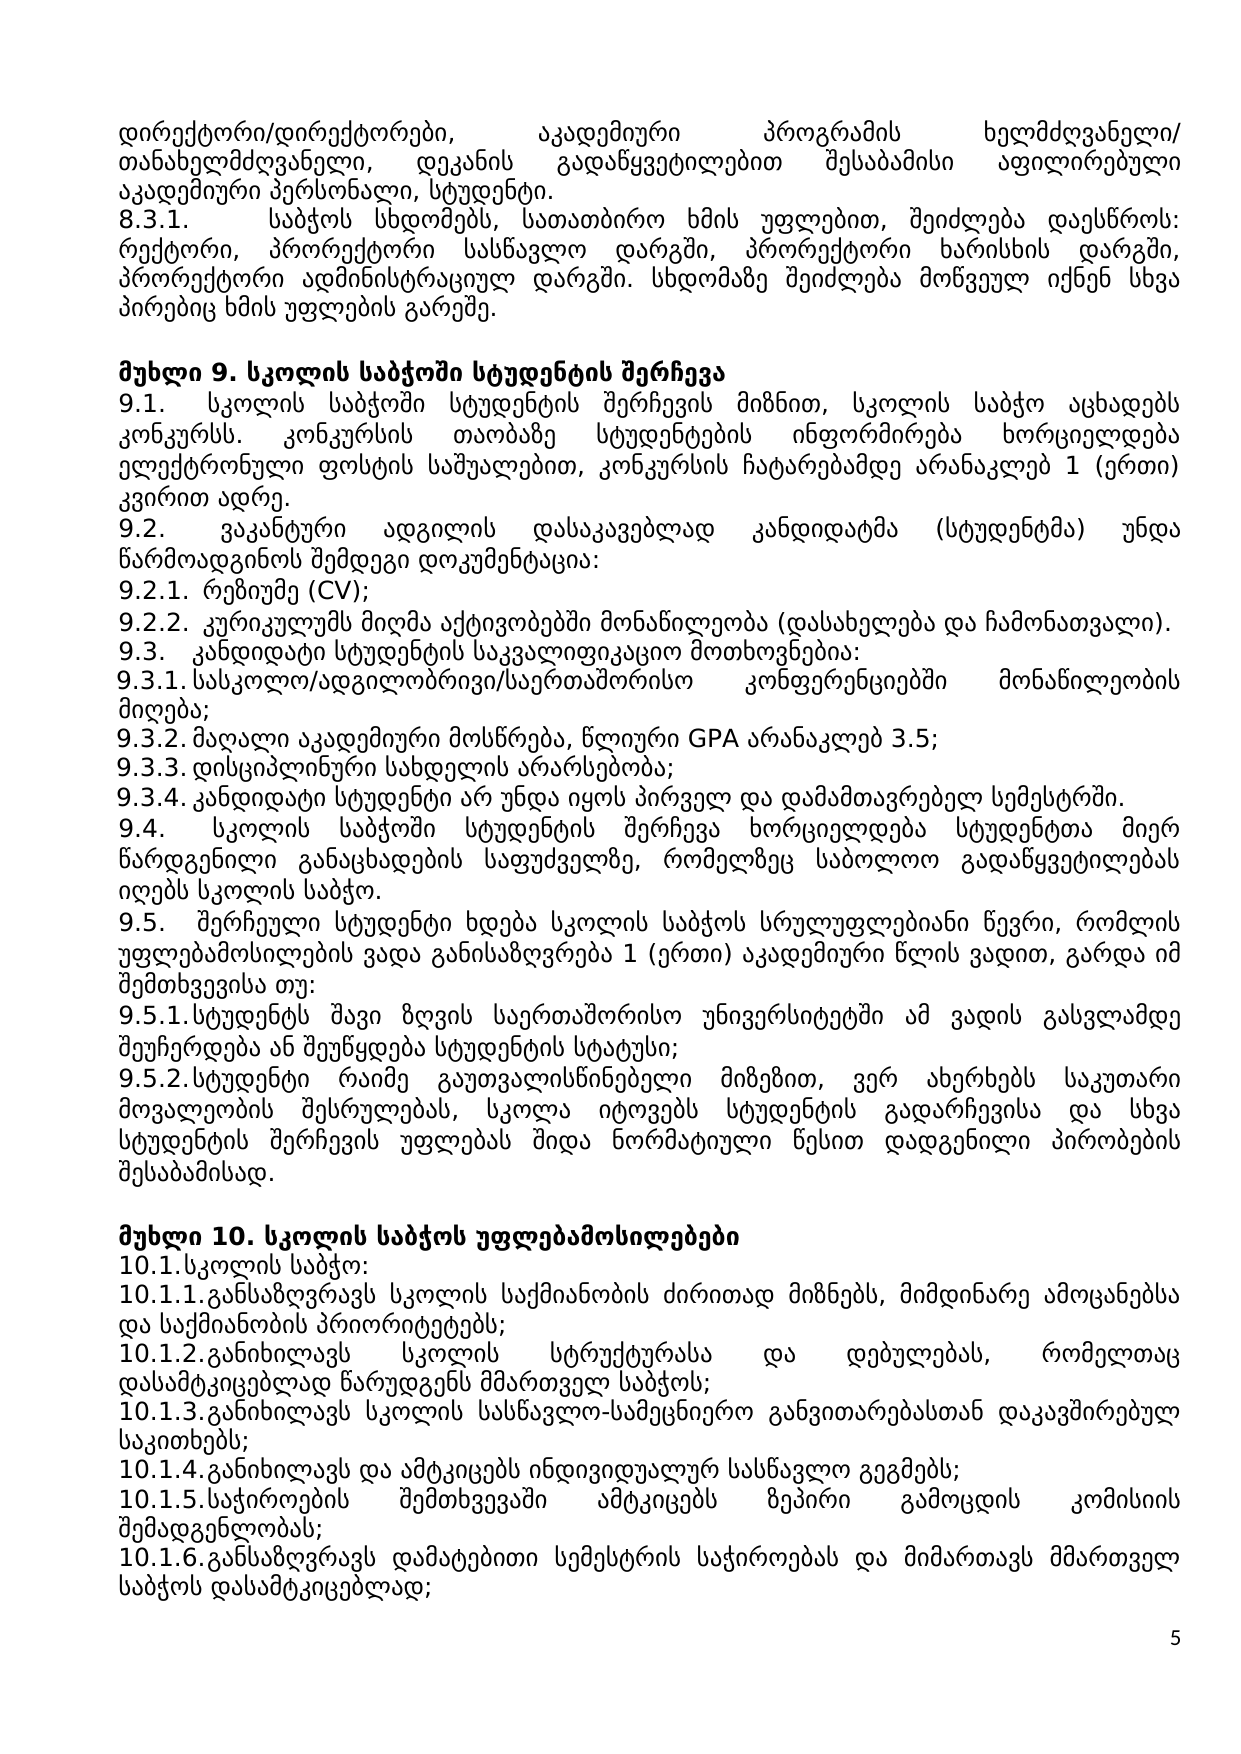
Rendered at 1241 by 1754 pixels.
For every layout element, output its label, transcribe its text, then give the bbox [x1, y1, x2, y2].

list საბჭოს სხდომებს, სათათბირო ხმის უფლებით, შეიძლება დაესწროს: რექტორი, პრორექტორი სასწავლო დარგში, პრორექტორი ხარისხის დარგში, პრორექტორი ადმინისტრაციულ დარგში. სხდომაზე შეიძლება მოწვეულ იქნენ სხვა პირებიც ხმის უფლების გარეშე. [118, 206, 1181, 322]
list კანდიდატი სტუდენტი არ უნდა იყოს პირველ და დამამთავრებელ სემესტრში. [116, 783, 1181, 812]
list სტუდენტი რაიმე გაუთვალისწინებელი მიზეზით, ვერ ახერხებს საკუთარი მოვალეობის შესრულებას, სკოლა იტოვებს სტუდენტის გადარჩევისა და სხვა სტუდენტის შერჩევის უფლებას შიდა ნორმატიული წესით დადგენილი პირობების შესაბამისად. [118, 1062, 1181, 1187]
list სკოლის საბჭოში სტუდენტის შერჩევის მიზნით, სკოლის საბჭო აცხადებს კონკურსს. კონკურსის თაობაზე სტუდენტების ინფორმირება ხორციელდება ელექტრონული ფოსტის საშუალებით, კონკურსის ჩატარებამდე არანაკლებ 1 (ერთი) კვირით ადრე. [118, 387, 1181, 512]
list სასკოლო/ადგილობრივი/საერთაშორისო კონფერენციებში მონაწილეობის მიღება; [116, 666, 1181, 724]
list განსაზღვრავს დამატებითი სემესტრის საჭიროებას და მიმართავს მმართველ საბჭოს დასამტკიცებლად; [118, 1543, 1181, 1601]
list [118, 118, 1181, 206]
list განიხილავს და ამტკიცებს ინდივიდუალურ სასწავლო გეგმებს; [118, 1456, 1181, 1485]
list კანდიდატი სტუდენტის საკვალიფიკაციო მოთხოვნებია: [118, 637, 1181, 666]
list საჭიროების შემთხვევაში ამტკიცებს ზეპირი გამოცდის კომისიის შემადგენლობას; [118, 1485, 1181, 1543]
list სტუდენტს შავი ზღვის საერთაშორისო უნივერსიტეტში ამ ვადის გასვლამდე შეუჩერდება ან შეუწყდება სტუდენტის სტატუსი; [118, 999, 1181, 1062]
list სკოლის საბჭოში სტუდენტის შერჩევა ხორციელდება სტუდენტთა მიერ წარდგენილი განაცხადების საფუძველზე, რომელზეც საბოლოო გადაწყვეტილებას იღებს სკოლის საბჭო. [118, 812, 1181, 906]
list ვაკანტური ადგილის დასაკავებლად კანდიდატმა (სტუდენტმა) უნდა წარმოადგინოს შემდეგი დოკუმენტაცია: [118, 512, 1181, 574]
list განიხილავს სკოლის სტრუქტურასა და დებულებას, რომელთაც დასამტკიცებლად წარუდგენს მმართველ საბჭოს; [118, 1339, 1181, 1397]
list დისციპლინური სახდელის არარსებობა; [116, 753, 1181, 783]
subtitle მუხლი 9. სკოლის საბჭოში სტუდენტის შერჩევა [118, 358, 1181, 387]
list სკოლის საბჭო: [118, 1251, 1181, 1281]
list განსაზღვრავს სკოლის საქმიანობის ძირითად მიზნებს, მიმდინარე ამოცანებსა და საქმიანობის პრიორიტეტებს; [118, 1281, 1181, 1339]
subtitle მუხლი 10. სკოლის საბჭოს უფლებამოსილებები [118, 1222, 1181, 1251]
list კურიკულუმს მიღმა აქტივობებში მონაწილეობა (დასახელება და ჩამონათვალი). [118, 606, 1181, 637]
list რეზიუმე (CV); [118, 574, 1181, 606]
list შერჩეული სტუდენტი ხდება სკოლის საბჭოს სრულუფლებიანი წევრი, რომლის უფლებამოსილების ვადა განისაზღვრება 1 (ერთი) აკადემიური წლის ვადით, გარდა იმ შემთხვევისა თუ: [118, 906, 1181, 999]
list განიხილავს სკოლის სასწავლო-სამეცნიერო განვითარებასთან დაკავშირებულ საკითხებს; [118, 1397, 1181, 1456]
list მაღალი აკადემიური მოსწრება, წლიური GPA არანაკლებ 3.5; [116, 724, 1181, 753]
